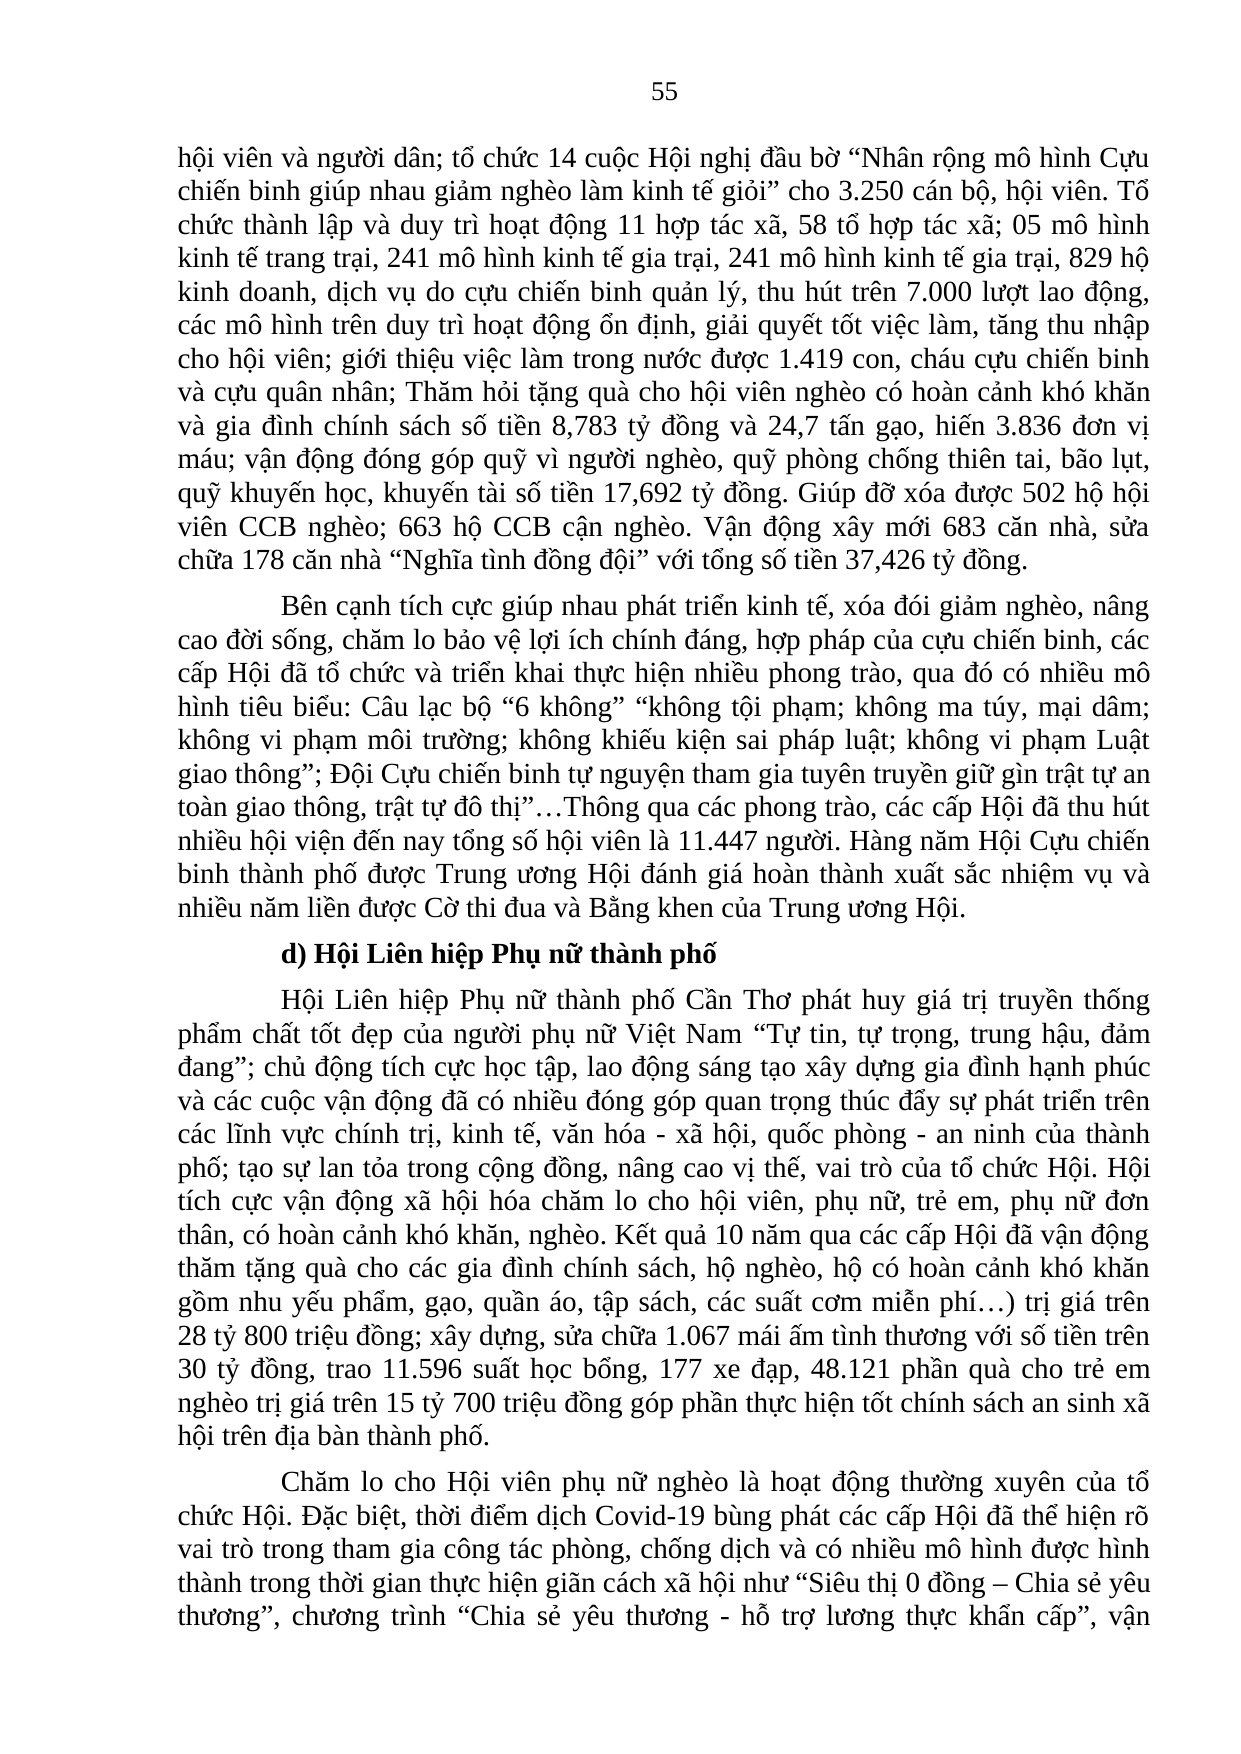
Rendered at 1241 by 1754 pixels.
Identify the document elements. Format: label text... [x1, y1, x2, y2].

text d) Hội Liên hiệp Phụ nữ thành phố [177, 936, 1152, 970]
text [177, 140, 1152, 576]
text Bên cạnh tích cực giúp nhau phát triển kinh tế, xóa đói giảm nghèo, nâng cao đời sống, chăm lo bảo vệ lợi ích chính đáng, hợp pháp của cựu chiến binh, các cấp Hội đã tổ chức và triển khai thực hiện nhiều phong trào, qua đó có nhiều mô hình tiêu biểu: Câu lạc bộ “6 không” “không tội phạm; không ma túy, mại dâm; không vi phạm môi trường; không khiếu kiện sai pháp luật; không vi phạm Luật giao thông”; Đội Cựu chiến binh tự nguyện tham gia tuyên truyền giữ gìn trật tự an toàn giao thông, trật tự đô thị”…Thông qua các phong trào, các cấp Hội đã thu hút nhiều hội viện đến nay tổng số hội viên là 11.447 người. Hàng năm Hội Cựu chiến binh thành phố được Trung ương Hội đánh giá hoàn thành xuất sắc nhiệm vụ và nhiều năm liền được Cờ thi đua và Bằng khen của Trung ương Hội. [177, 588, 1152, 924]
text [177, 1464, 1152, 1632]
text Hội Liên hiệp Phụ nữ thành phố Cần Thơ phát huy giá trị truyền thống phẩm chất tốt đẹp của người phụ nữ Việt Nam “Tự tin, tự trọng, trung hậu, đảm đang”; chủ động tích cực học tập, lao động sáng tạo xây dựng gia đình hạnh phúc và các cuộc vận động đã có nhiều đóng góp quan trọng thúc đẩy sự phát triển trên các lĩnh vực chính trị, kinh tế, văn hóa - xã hội, quốc phòng - an ninh của thành phố; tạo sự lan tỏa trong cộng đồng, nâng cao vị thế, vai trò của tổ chức Hội. Hội tích cực vận động xã hội hóa chăm lo cho hội viên, phụ nữ, trẻ em, phụ nữ đơn thân, có hoàn cảnh khó khăn, nghèo. Kết quả 10 năm qua các cấp Hội đã vận động thăm tặng quà cho các gia đình chính sách, hộ nghèo, hộ có hoàn cảnh khó khăn gồm nhu yếu phẩm, gạo, quần áo, tập sách, các suất cơm miễn phí…) trị giá trên 28 tỷ 800 triệu đồng; xây dựng, sửa chữa 1.067 mái ấm tình thương với số tiền trên 30 tỷ đồng, trao 11.596 suất học bổng, 177 xe đạp, 48.121 phần quà cho trẻ em nghèo trị giá trên 15 tỷ 700 triệu đồng góp phần thực hiện tốt chính sách an sinh xã hội trên địa bàn thành phố. [177, 982, 1152, 1452]
